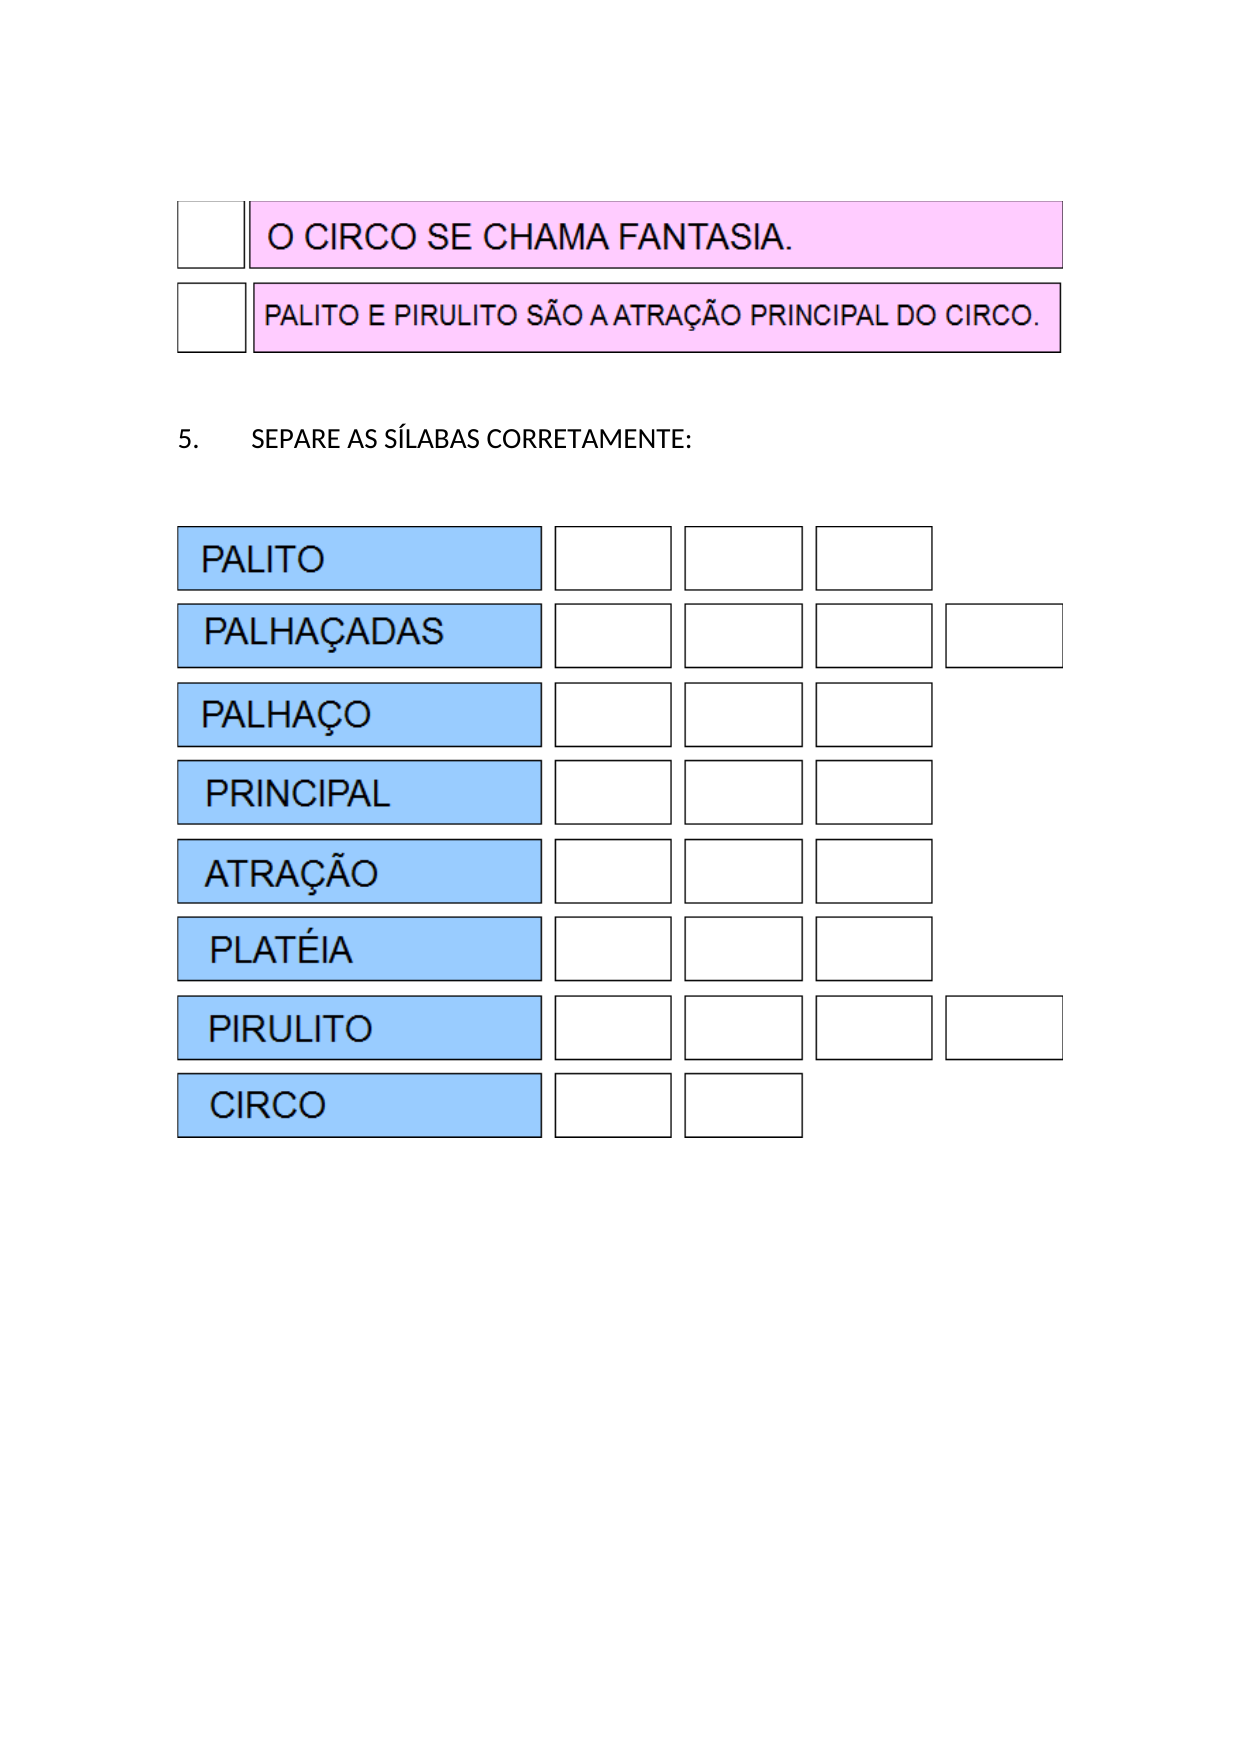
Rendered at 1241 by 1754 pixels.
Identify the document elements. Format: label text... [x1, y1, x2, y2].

picture [177, 201, 1063, 353]
list SEPARE AS SÍLABAS CORRETAMENTE: [177, 420, 1063, 455]
picture [177, 526, 1063, 1138]
